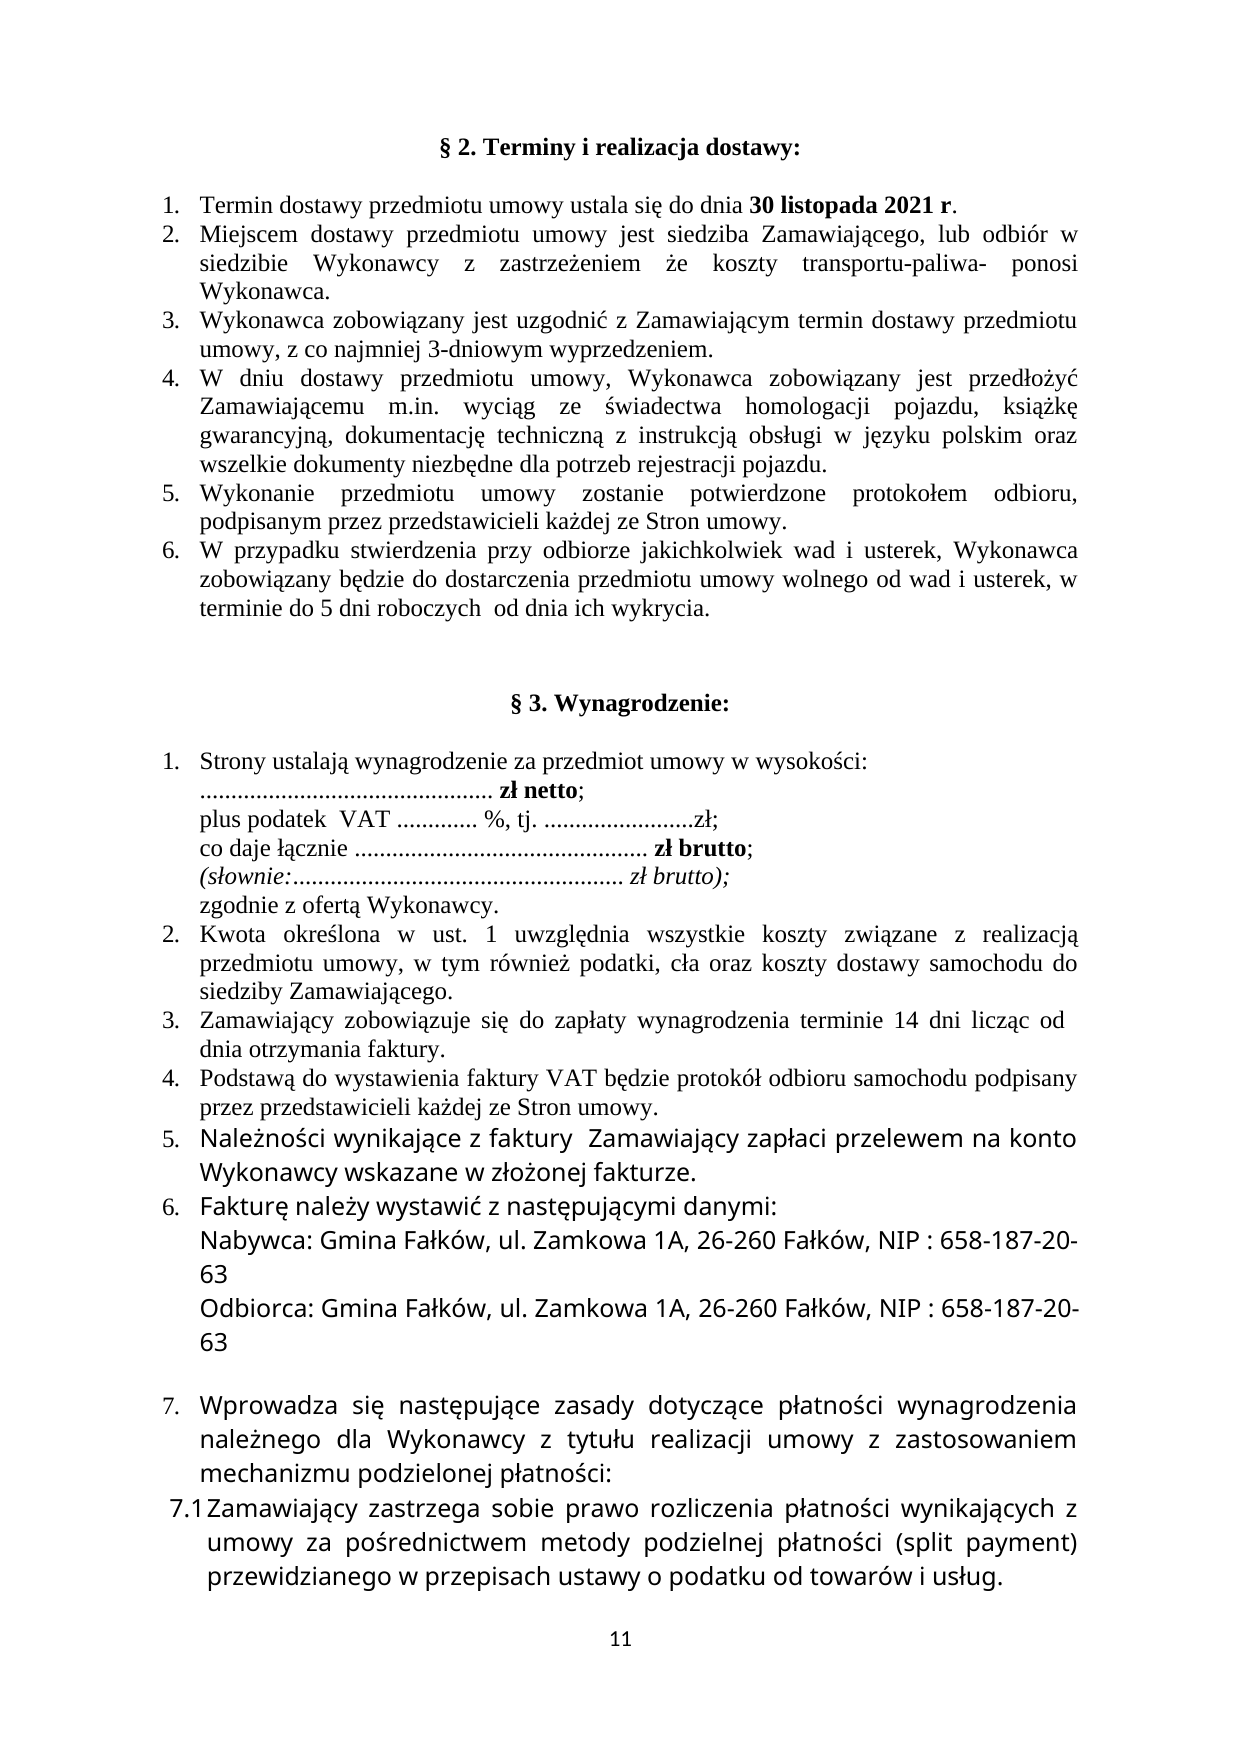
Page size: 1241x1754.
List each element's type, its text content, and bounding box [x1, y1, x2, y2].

list Podstawą do wystawienia faktury VAT będzie protokół odbioru samochodu podpisany przez przedstawicieli każdej ze Stron umowy. [162, 1063, 1078, 1120]
list W dniu dostawy przedmiotu umowy, Wykonawca zobowiązany jest przedłożyć Zamawiającemu m.in. wyciąg ze świadectwa homologacji pojazdu, książkę gwarancyjną, dokumentację techniczną z instrukcją obsługi w języku polskim oraz wszelkie dokumenty niezbędne dla potrzeb rejestracji pojazdu. [162, 363, 1078, 478]
text zgodnie z ofertą Wykonawcy. [199, 890, 1093, 919]
list Wykonawca zobowiązany jest uzgodnić z Zamawiającym termin dostawy przedmiotu umowy, z co najmniej 3-dniowym wyprzedzeniem. [162, 305, 1078, 363]
list Nabywca: Gmina Fałków, ul. Zamkowa 1A, 26-260 Fałków, NIP : 658-187-20-63 [199, 1223, 1093, 1291]
text (słownie:..................................................... zł brutto); [199, 861, 1093, 890]
list Strony ustalają wynagrodzenie za przedmiot umowy w wysokości: [162, 746, 1093, 775]
list Fakturę należy wystawić z następującymi danymi: [162, 1189, 1078, 1223]
text co daje łącznie ............................................... zł brutto; [199, 833, 1093, 861]
list Termin dostawy przedmiotu umowy ustala się do dnia 30 listopada 2021 r. [162, 190, 1093, 219]
list Wprowadza się następujące zasady dotyczące płatności wynagrodzenia należnego dla Wykonawcy z tytułu realizacji umowy z zastosowaniem mechanizmu podzielonej płatności: [162, 1388, 1078, 1490]
list Zamawiający zastrzega sobie prawo rozliczenia płatności wynikających z umowy za pośrednictwem metody podzielnej płatności (split payment) przewidzianego w przepisach ustawy o podatku od towarów i usług. [169, 1490, 1078, 1592]
list Wykonanie przedmiotu umowy zostanie potwierdzone protokołem odbioru, podpisanym przez przedstawicieli każdej ze Stron umowy. [162, 478, 1078, 535]
list Zamawiający zobowiązuje się do zapłaty wynagrodzenia terminie 14 dni licząc od dnia otrzymania faktury. [162, 1005, 1066, 1063]
text § 2. Terminy i realizacja dostawy: [148, 132, 1093, 161]
list W przypadku stwierdzenia przy odbiorze jakichkolwiek wad i usterek, Wykonawca zobowiązany będzie do dostarczenia przedmiotu umowy wolnego od wad i usterek, w terminie do 5 dni roboczych od dnia ich wykrycia. [162, 535, 1079, 621]
text ............................................... zł netto; [199, 775, 1093, 804]
list Miejscem dostawy przedmiotu umowy jest siedziba Zamawiającego, lub odbiór w siedzibie Wykonawcy z zastrzeżeniem że koszty transportu-paliwa- ponosi Wykonawca. [162, 219, 1079, 305]
list Kwota określona w ust. 1 uwzględnia wszystkie koszty związane z realizacją przedmiotu umowy, w tym również podatki, cła oraz koszty dostawy samochodu do siedziby Zamawiającego. [162, 919, 1079, 1005]
text § 3. Wynagrodzenie: [156, 688, 1084, 717]
list Odbiorca: Gmina Fałków, ul. Zamkowa 1A, 26-260 Fałków, NIP : 658-187-20-63 [199, 1291, 1093, 1359]
list Należności wynikające z faktury Zamawiający zapłaci przelewem na konto Wykonawcy wskazane w złożonej fakturze. [162, 1120, 1078, 1188]
text plus podatek VAT ............. %, tj. ........................zł; [199, 804, 1093, 833]
